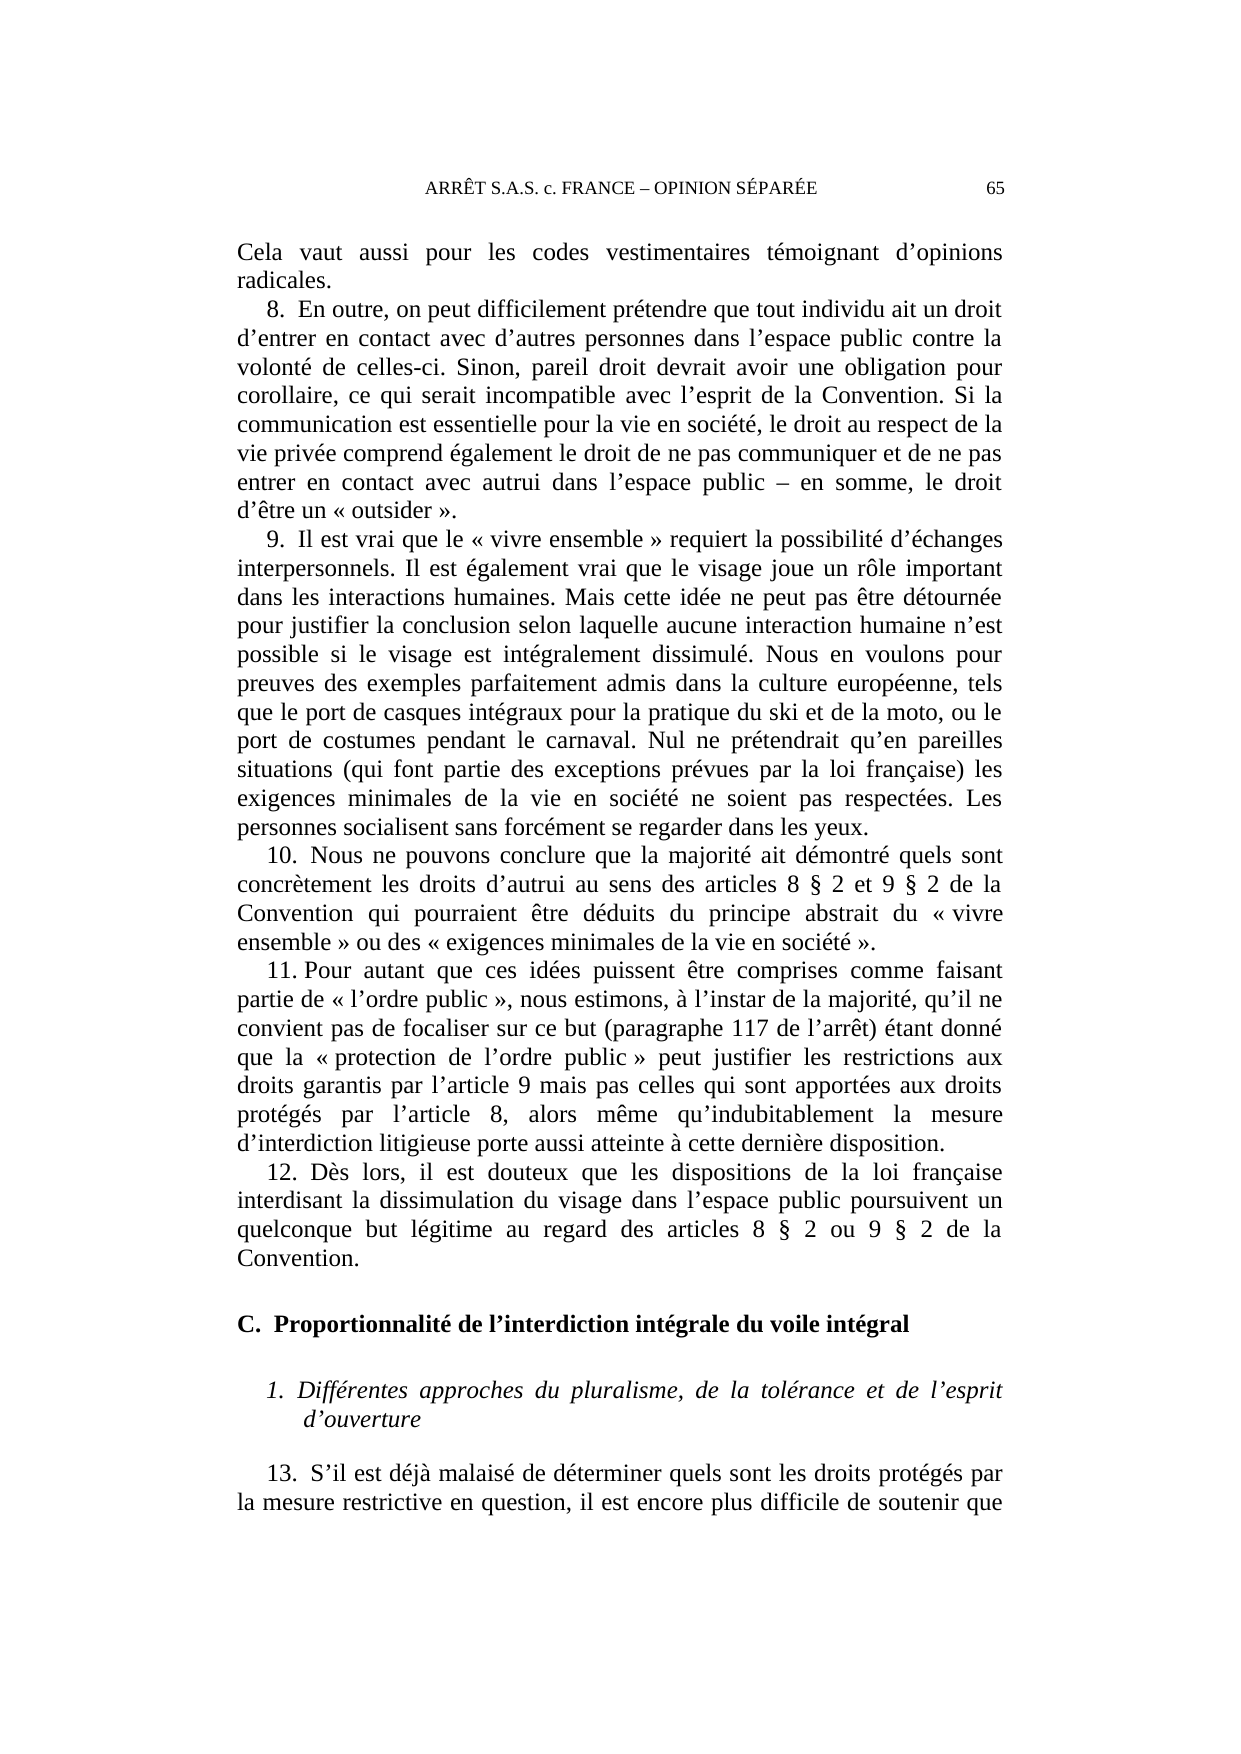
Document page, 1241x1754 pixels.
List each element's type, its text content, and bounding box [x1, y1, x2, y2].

text 12. Dès lors, il est douteux que les dispositions de la loi française interdisant la dissimulation du visage dans l’espace public poursuivent un quelconque but légitime au regard des articles 8 § 2 ou 9 § 2 de la Convention. [237, 1157, 1003, 1272]
text 11. Pour autant que ces idées puissent être comprises comme faisant partie de « l’ordre public », nous estimons, à l’instar de la majorité, qu’il ne convient pas de focaliser sur ce but (paragraphe 117 de l’arrêt) étant donné que la « protection de l’ordre public » peut justifier les restrictions aux droits garantis par l’article 9 mais pas celles qui sont apportées aux droits protégés par l’article 8, alors même qu’indubitablement la mesure d’interdiction litigieuse porte aussi atteinte à cette dernière disposition. [237, 956, 1003, 1157]
text C. Proportionnalité de l’interdiction intégrale du voile intégral [237, 1309, 1003, 1338]
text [237, 1458, 1003, 1516]
text 8. En outre, on peut difficilement prétendre que tout individu ait un droit d’entrer en contact avec d’autres personnes dans l’espace public contre la volonté de celles-ci. Sinon, pareil droit devrait avoir une obligation pour corollaire, ce qui serait incompatible avec l’esprit de la Convention. Si la communication est essentielle pour la vie en société, le droit au respect de la vie privée comprend également le droit de ne pas communiquer et de ne pas entrer en contact avec autrui dans l’espace public – en somme, le droit d’être un « outsider ». [237, 294, 1003, 524]
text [237, 237, 1003, 294]
text 1. Différentes approches du pluralisme, de la tolérance et de l’esprit d’ouverture [266, 1376, 1003, 1433]
text 10. Nous ne pouvons conclure que la majorité ait démontré quels sont concrètement les droits d’autrui au sens des articles 8 § 2 et 9 § 2 de la Convention qui pourraient être déduits du principe abstrait du « vivre ensemble » ou des « exigences minimales de la vie en société ». [237, 841, 1003, 956]
text 9. Il est vrai que le « vivre ensemble » requiert la possibilité d’échanges interpersonnels. Il est également vrai que le visage joue un rôle important dans les interactions humaines. Mais cette idée ne peut pas être détournée pour justifier la conclusion selon laquelle aucune interaction humaine n’est possible si le visage est intégralement dissimulé. Nous en voulons pour preuves des exemples parfaitement admis dans la culture européenne, tels que le port de casques intégraux pour la pratique du ski et de la moto, ou le port de costumes pendant le carnaval. Nul ne prétendrait qu’en pareilles situations (qui font partie des exceptions prévues par la loi française) les exigences minimales de la vie en société ne soient pas respectées. Les personnes socialisent sans forcément se regarder dans les yeux. [237, 524, 1003, 841]
